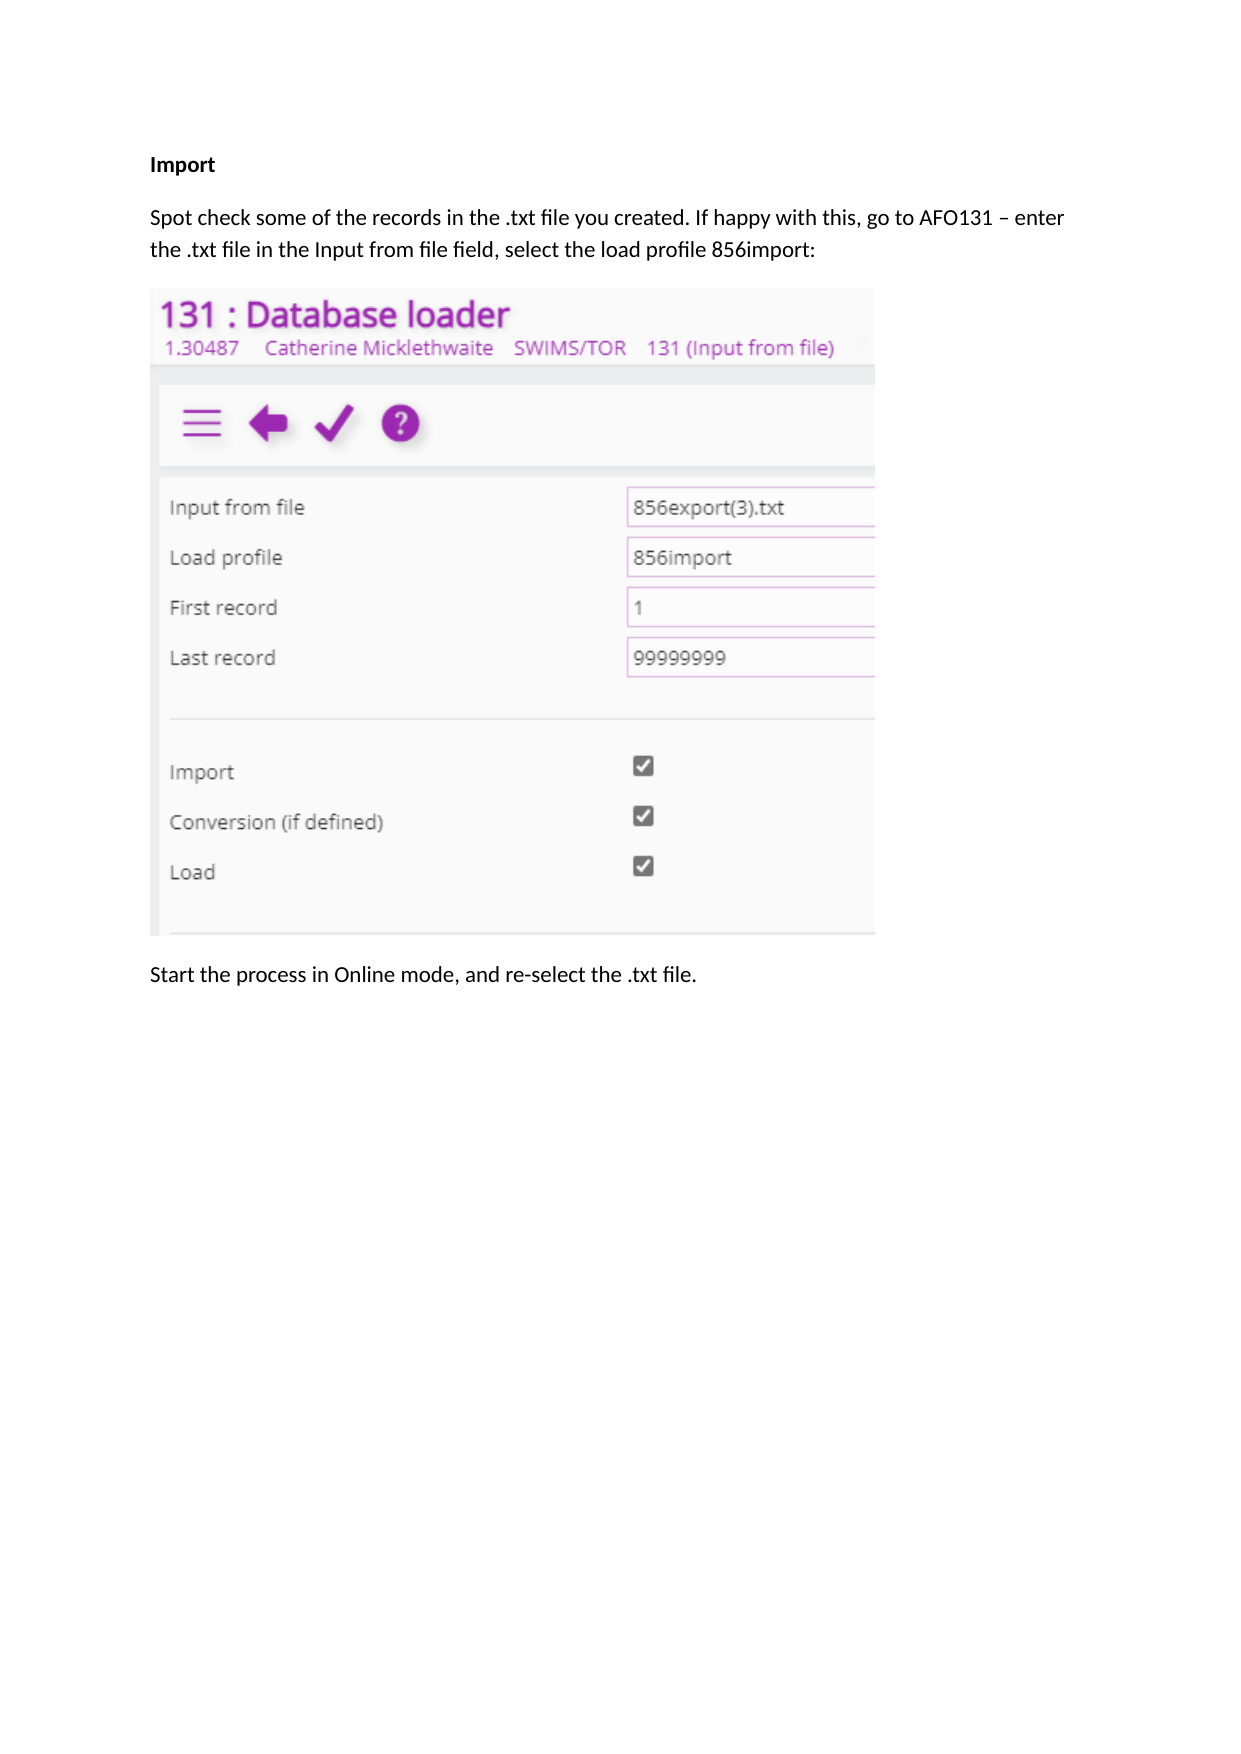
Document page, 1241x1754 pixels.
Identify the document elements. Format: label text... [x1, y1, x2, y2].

text Import [150, 150, 1090, 178]
text Start the process in Online mode, and re-select the .txt file. [150, 960, 1090, 988]
picture [150, 288, 876, 936]
text Spot check some of the records in the .txt file you created. If happy with this, go to AFO131 – enter the .txt file in the Input from file field, select the load profile 856import: [150, 203, 1090, 263]
